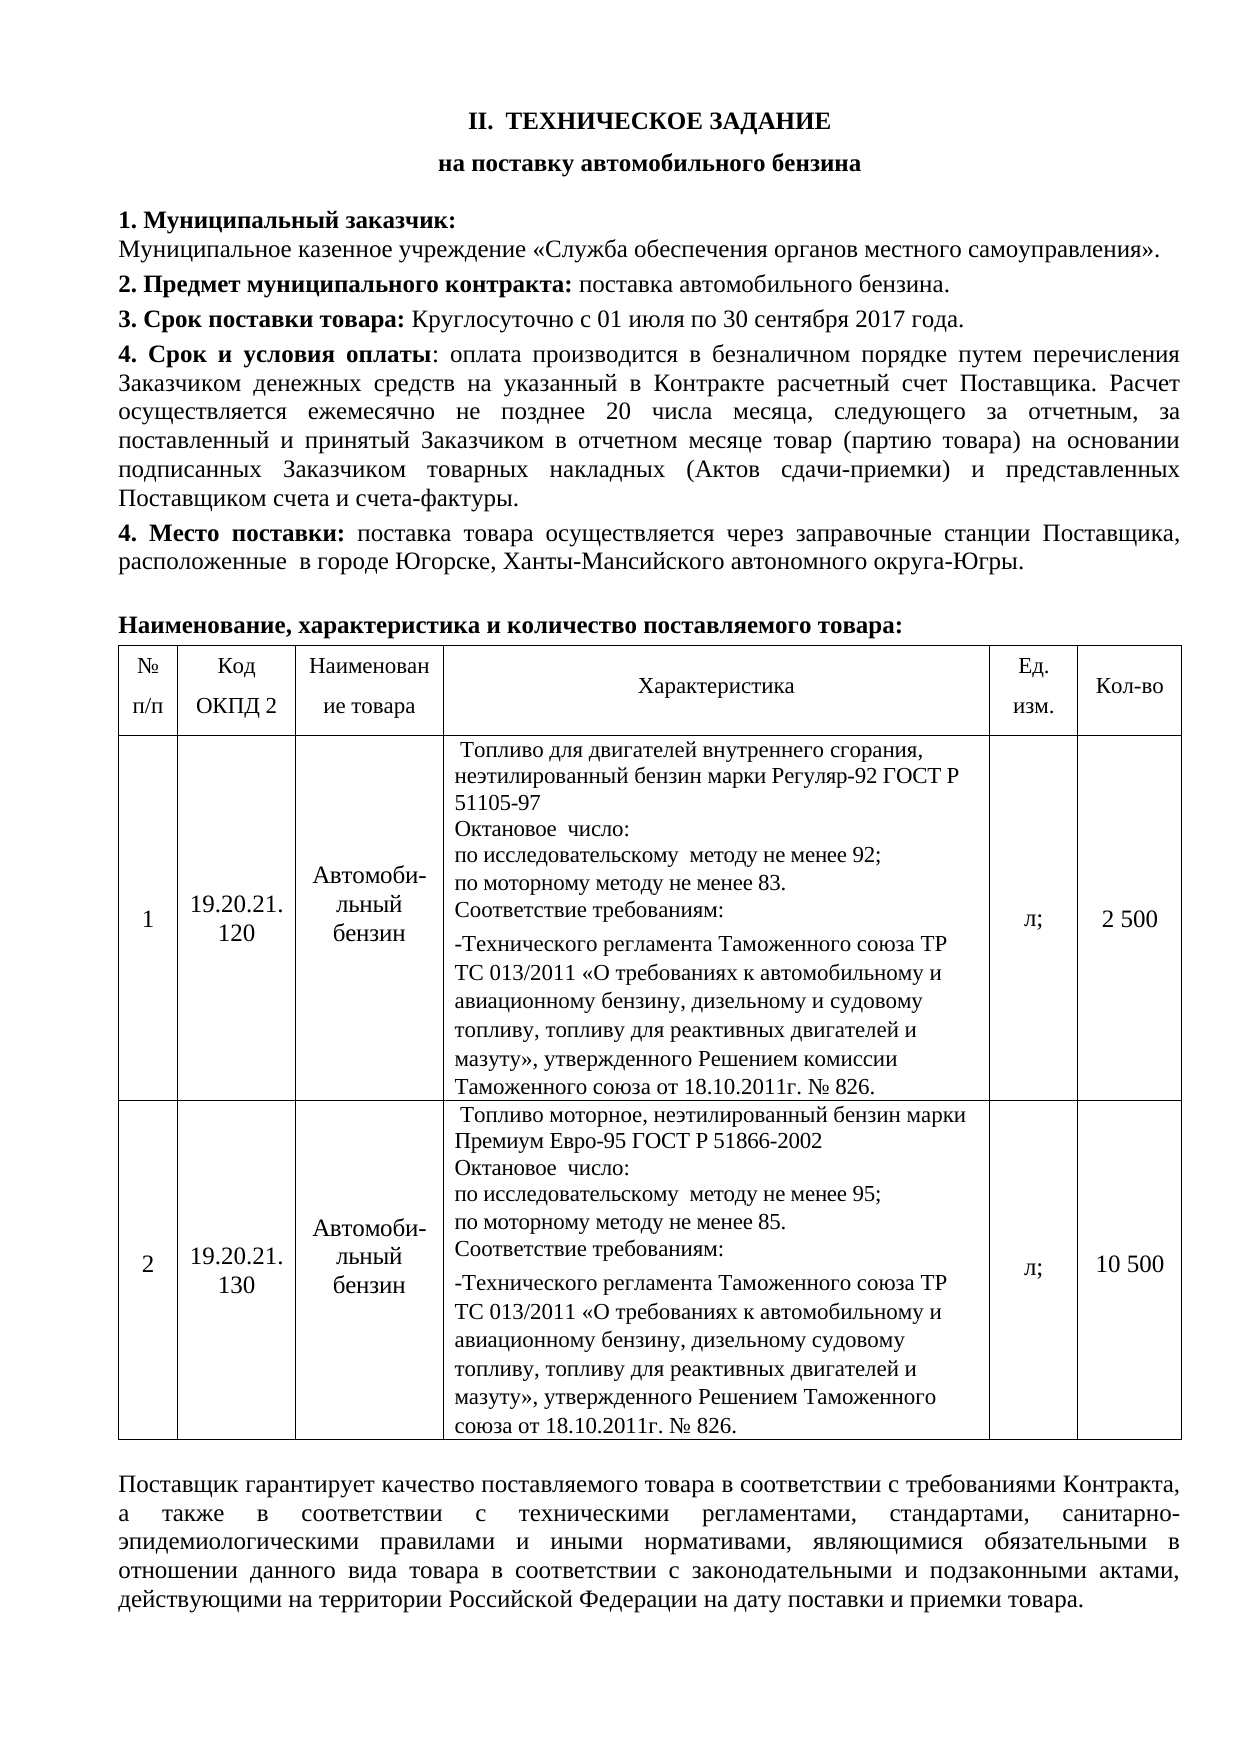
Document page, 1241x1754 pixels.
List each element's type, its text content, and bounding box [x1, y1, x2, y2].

table_cell 10 500 [1078, 1101, 1181, 1439]
list ТЕХНИЧЕСКОЕ ЗАДАНИЕ [118, 106, 1181, 135]
text Наименование, характеристика и количество поставляемого товара: [118, 610, 1181, 639]
text на поставку автомобильного бензина [118, 148, 1181, 176]
table_cell Автомоби-льный бензин [296, 1101, 443, 1439]
table_cell Автомоби-льный бензин [296, 736, 443, 1100]
table_cell л; [990, 1101, 1077, 1439]
table_header Код ОКПД 2 [178, 646, 295, 735]
table_cell 19.20.21.120 [178, 736, 295, 1100]
table_cell 2 [119, 1101, 177, 1439]
text 3. Срок поставки товара: Круглосуточно с 01 июля по 30 сентября 2017 года. [118, 304, 1181, 333]
table_cell л; [990, 736, 1077, 1100]
text 1. Муниципальный заказчик: [118, 205, 1181, 234]
text 4. Срок и условия оплаты: оплата производится в безналичном порядке путем перечисления Заказчиком денежных средств на указанный в Контракте расчетный счет Поставщика. Расчет осуществляется ежемесячно не позднее 20 числа месяца, следующего за отчетным, за поставленный и принятый Заказчиком в отчетном месяце товар (партию товара) на основании подписанных Заказчиком товарных накладных (Актов сдачи-приемки) и представленных Поставщиком счета и счета-фактуры. [118, 339, 1181, 511]
table_header Ед. изм. [990, 646, 1077, 735]
table_cell 1 [119, 736, 177, 1100]
text Муниципальное казенное учреждение «Служба обеспечения органов местного самоуправления». [118, 234, 1181, 263]
table_header Характеристика [444, 646, 989, 735]
text 2. Предмет муниципального контракта: поставка автомобильного бензина. [118, 269, 1181, 298]
table_cell 2 500 [1078, 736, 1181, 1100]
table_cell Топливо для двигателей внутреннего сгорания, неэтилированный бензин марки Регуляр-92 ГОСТ Р 51105-97 Октановое число: по исследовательскому методу не менее 92; по моторному методу не менее 83. Соответствие требованиям: -Технического регламента Таможенного союза ТР ТС 013/2011 «О требованиях к автомобильному и авиационному бензину, дизельному и судовому топливу, топливу для реактивных двигателей и мазуту», утвержденного Решением комиссии Таможенного союза от 18.10.2011г. № 826. [444, 736, 989, 1100]
table_header Кол-во [1078, 646, 1181, 735]
text Поставщик гарантирует качество поставляемого товара в соответствии с требованиями Контракта, а также в соответствии с техническими регламентами, стандартами, санитарно-эпидемиологическими правилами и иными нормативами, являющимися обязательными в отношении данного вида товара в соответствии с законодательными и подзаконными актами, действующими на территории Российской Федерации на дату поставки и приемки товара. [118, 1469, 1181, 1613]
table_header № п/п [119, 646, 177, 735]
table_cell 19.20.21.130 [178, 1101, 295, 1439]
table_header Наименование товара [296, 646, 443, 735]
text 4. Место поставки: поставка товара осуществляется через заправочные станции Поставщика, расположенные в городе Югорске, Ханты-Мансийского автономного округа-Югры. [118, 518, 1181, 575]
table_cell Топливо моторное, неэтилированный бензин марки Премиум Евро-95 ГОСТ Р 51866-2002 Октановое число: по исследовательскому методу не менее 95; по моторному методу не менее 85. Соответствие требованиям: -Технического регламента Таможенного союза ТР ТС 013/2011 «О требованиях к автомобильному и авиационному бензину, дизельному судовому топливу, топливу для реактивных двигателей и мазуту», утвержденного Решением Таможенного союза от 18.10.2011г. № 826. [444, 1101, 989, 1439]
